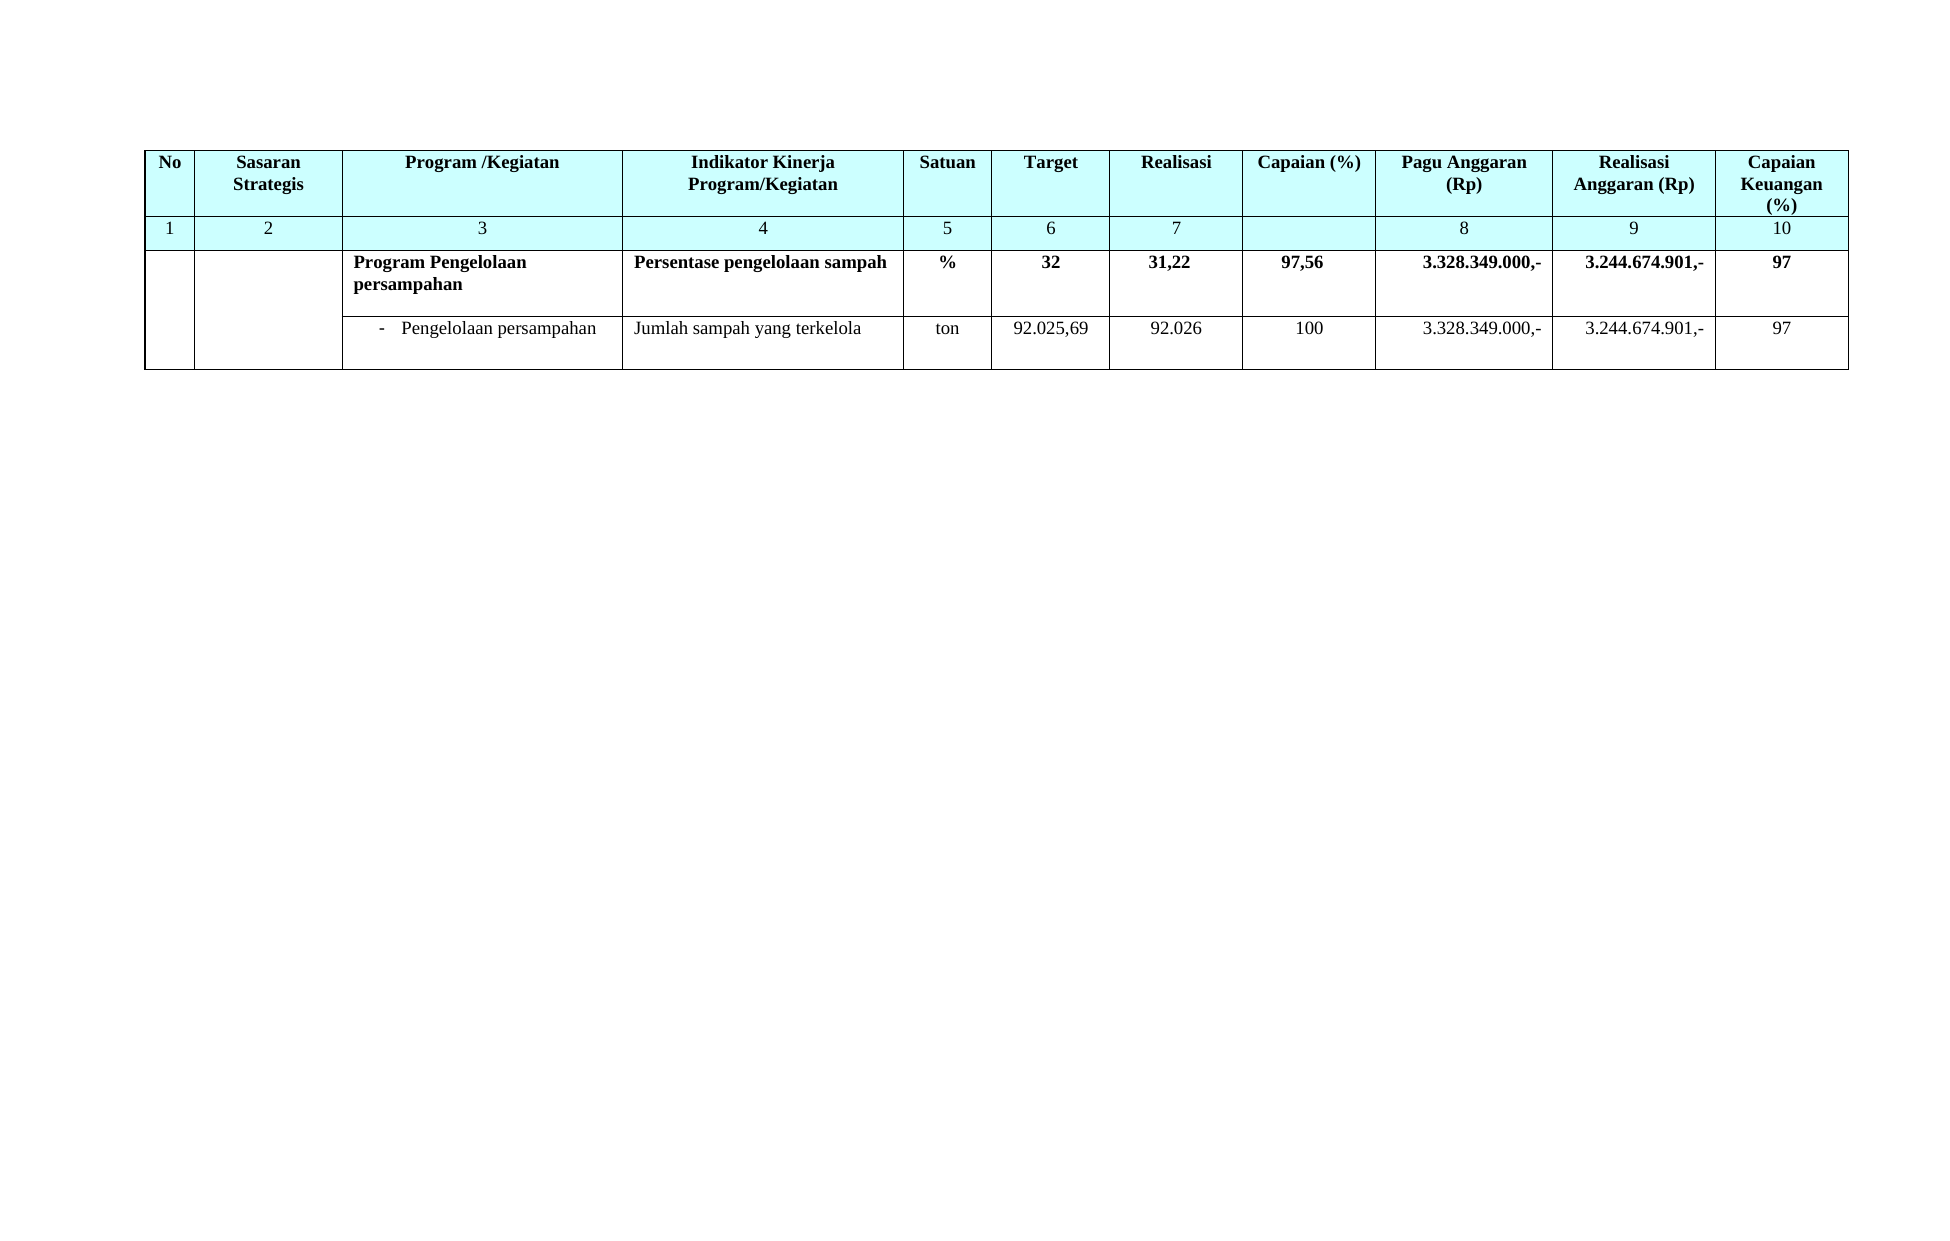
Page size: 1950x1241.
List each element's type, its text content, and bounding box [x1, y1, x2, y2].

table_cell 92.025,69 [992, 317, 1109, 369]
table_cell 31,22 [1110, 251, 1242, 316]
table_cell [146, 316, 194, 369]
table_cell Program Pengelolaan persampahan [343, 251, 622, 316]
table_cell 2 [195, 217, 342, 250]
table_cell 10 [1716, 217, 1848, 250]
table_header Realisasi Anggaran (Rp) [1553, 151, 1715, 216]
table_header Satuan [904, 151, 991, 216]
table_cell 3.328.349.000,- [1376, 317, 1552, 369]
table_cell 32 [992, 251, 1109, 316]
table_header Realisasi [1110, 151, 1242, 216]
table_cell 97 [1716, 251, 1848, 316]
table_cell % [904, 251, 991, 316]
table_cell 3.244.674.901,- [1553, 251, 1715, 316]
table_cell [146, 251, 194, 316]
table_cell 5 [904, 217, 991, 250]
table_header Target [992, 151, 1109, 216]
table_cell [195, 251, 342, 316]
table_header Sasaran Strategis [195, 151, 342, 216]
table_cell Pengelolaan persampahan [343, 317, 622, 369]
table_cell 4 [623, 217, 903, 250]
table_header Indikator Kinerja Program/Kegiatan [623, 151, 903, 216]
table_header Capaian (%) [1243, 151, 1375, 216]
table_cell 3.244.674.901,- [1553, 317, 1715, 369]
table_cell Jumlah sampah yang terkelola [623, 317, 903, 369]
table_header Program /Kegiatan [343, 151, 622, 216]
table_cell 1 [146, 217, 194, 250]
table_cell 97 [1716, 317, 1848, 369]
table_cell 92.026 [1110, 317, 1242, 369]
table_header Capaian Keuangan (%) [1716, 151, 1848, 216]
table_cell [1243, 217, 1375, 250]
table_cell 3 [343, 217, 622, 250]
table_header No [146, 151, 194, 216]
table_cell ton [904, 317, 991, 369]
table_cell 7 [1110, 217, 1242, 250]
table_cell 6 [992, 217, 1109, 250]
table_header Pagu Anggaran (Rp) [1376, 151, 1552, 216]
table_cell 8 [1376, 217, 1552, 250]
table_cell 9 [1553, 217, 1715, 250]
table_cell 3.328.349.000,- [1376, 251, 1552, 316]
table_cell 100 [1243, 317, 1375, 369]
table_cell [195, 316, 342, 369]
table_cell 97,56 [1243, 251, 1375, 316]
table_cell Persentase pengelolaan sampah [623, 251, 903, 316]
